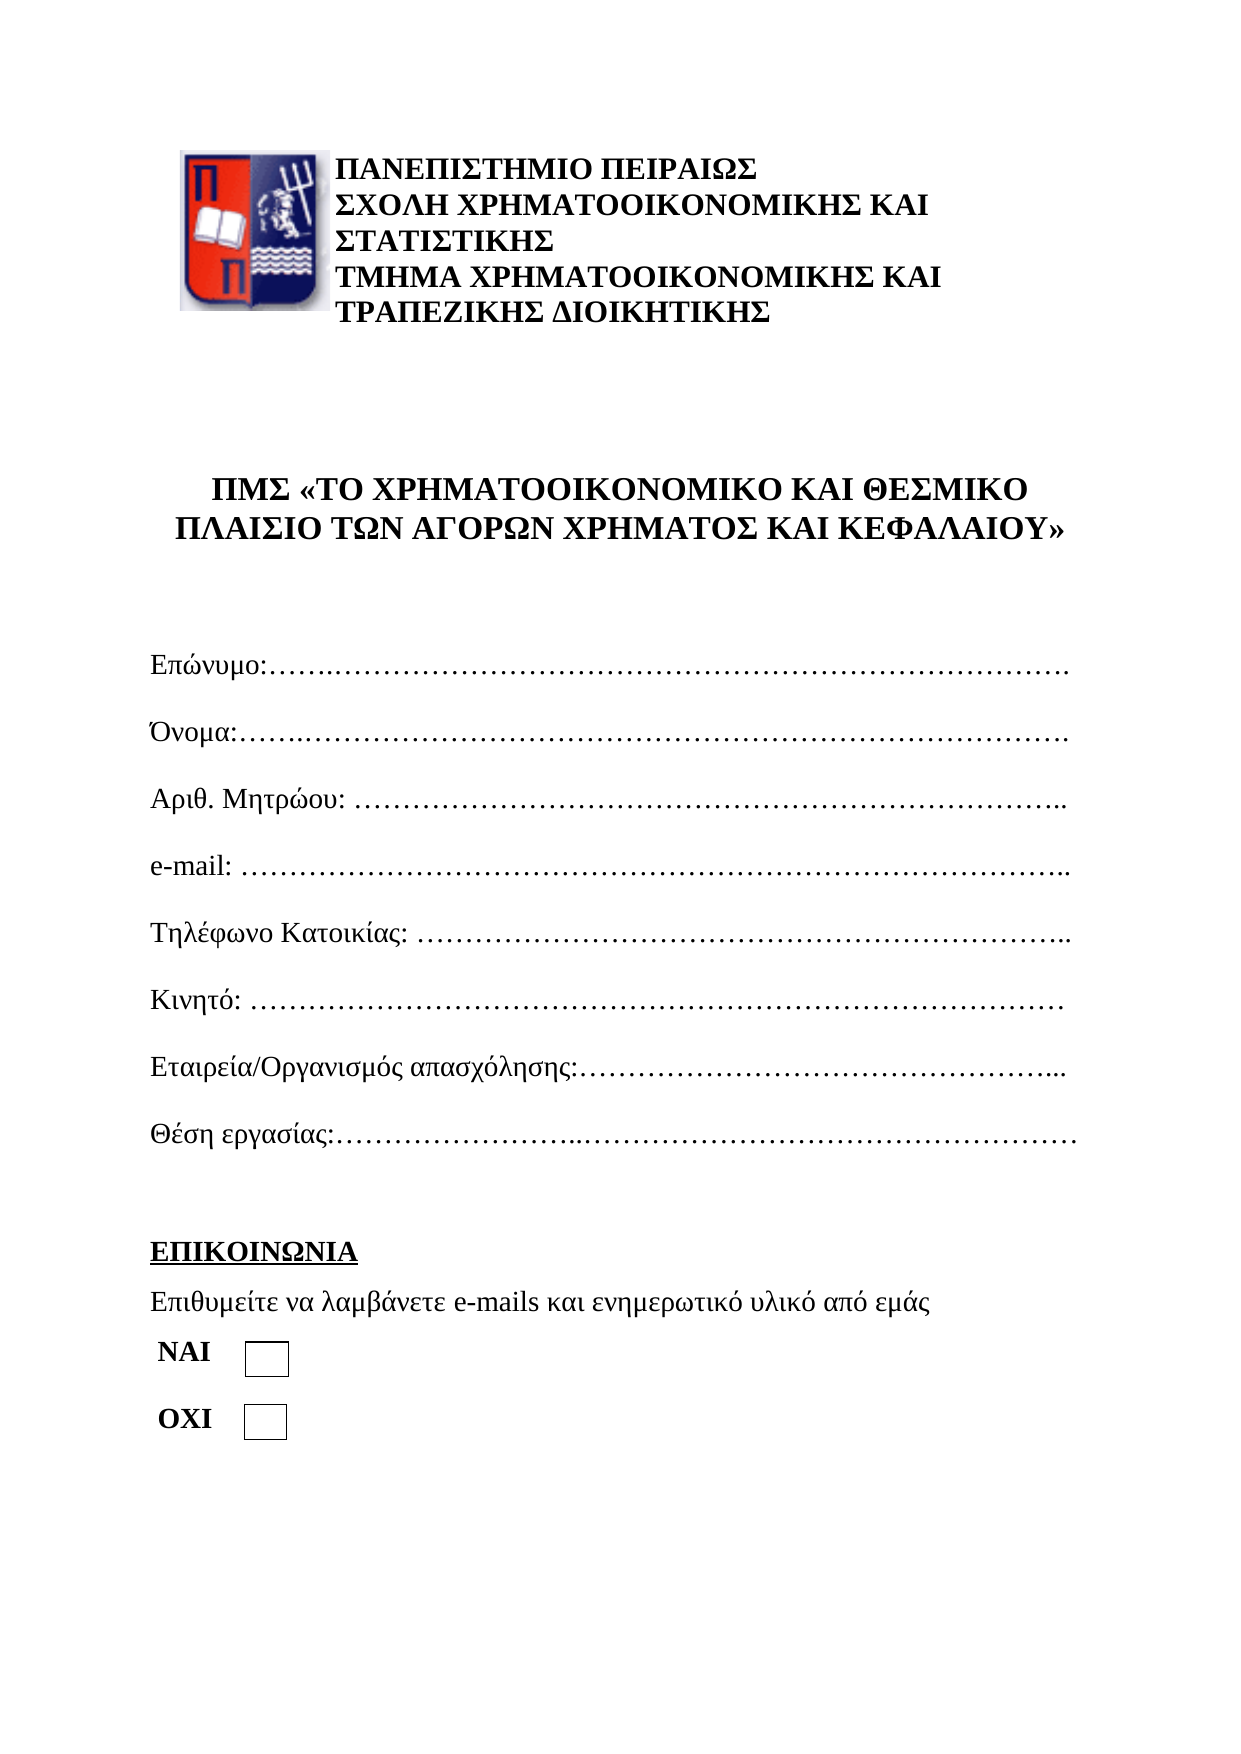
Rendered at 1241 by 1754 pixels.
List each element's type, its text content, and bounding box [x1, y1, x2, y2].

text ΕΠΙΚΟΙΝΩΝΙΑ [150, 1234, 1090, 1267]
text NAI [150, 1334, 1090, 1368]
text Επώνυμο:…….…………………………………………………………………. [150, 647, 1090, 680]
text Κινητό: ………………………………………………………………………… [150, 982, 1090, 1016]
table_header [246, 1343, 288, 1376]
text OXI [150, 1402, 1090, 1435]
text ΠΜΣ «ΤΟ ΧΡΗΜΑΤΟΟΙΚΟΝΟΜΙΚΟ ΚΑΙ ΘΕΣΜΙΚΟ ΠΛΑΙΣΙΟ ΤΩΝ ΑΓΟΡΩΝ ΧΡΗΜΑΤΟΣ ΚΑΙ ΚΕΦΑΛΑΙΟΥ» [150, 469, 1090, 546]
text e-mail: ………………………………………………………………………….. [150, 848, 1090, 882]
text Εταιρεία/Οργανισμός απασχόλησης:…………………………………………... [150, 1049, 1090, 1083]
text Επιθυμείτε να λαμβάνετε e-mails και ενημερωτικό υλικό από εμάς [150, 1284, 1090, 1318]
table_header [245, 1405, 286, 1438]
table_cell ΤΜΗΜΑ ΧΡΗΜΑΤΟΟΙΚΟΝΟΜΙΚΗΣ ΚΑΙ ΤΡΑΠΕΖΙΚΗΣ ΔΙΟΙΚΗΤΙΚΗΣ [324, 258, 1143, 383]
text Αριθ. Μητρώου: ……………………………………………………………….. [150, 781, 1090, 814]
picture [179, 150, 331, 311]
text Όνομα:…….……………………………………………………………………. [150, 714, 1090, 747]
text Θέση εργασίας:……………………..…………………………………………… [150, 1116, 1090, 1150]
table_header ΠΑΝΕΠΙΣΤΗΜΙΟ ΠΕΙΡΑΙΩΣ ΣΧΟΛΗ ΧΡΗΜΑΤΟΟΙΚΟΝΟΜΙΚΗΣ ΚΑΙ ΣΤΑΤΙΣΤΙΚΗΣ [331, 150, 1143, 258]
table_header [150, 150, 323, 383]
text Τηλέφωνο Κατοικίας: ………………………………………………………….. [150, 915, 1090, 949]
